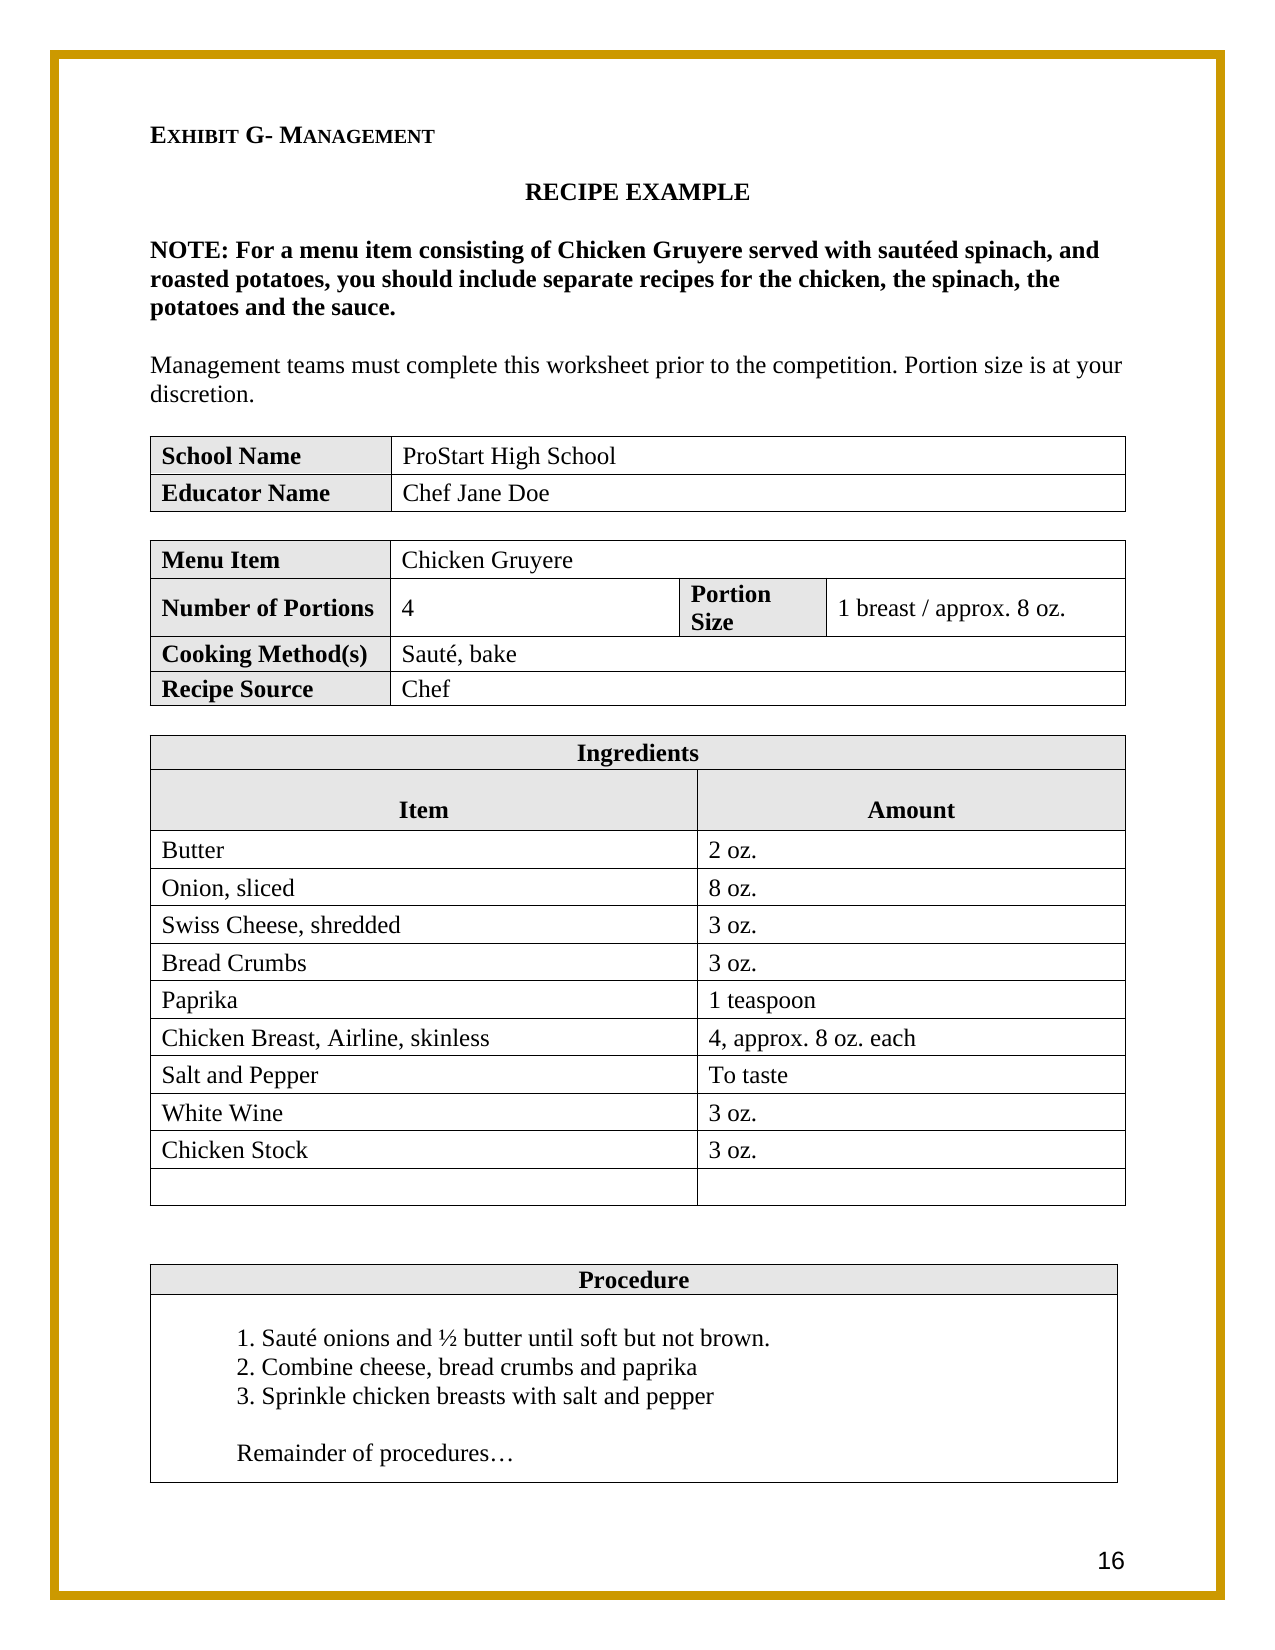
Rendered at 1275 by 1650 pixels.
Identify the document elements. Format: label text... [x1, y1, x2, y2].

table_cell Item [151, 770, 697, 830]
table_cell Cooking Method(s) [151, 637, 390, 671]
table_cell Butter [151, 831, 697, 868]
table_cell Chicken Breast, Airline, skinless [151, 1019, 697, 1055]
text Recipe Example [150, 177, 1125, 206]
table_cell Number of Portions [151, 579, 390, 636]
table_cell Chef Jane Doe [392, 475, 1125, 511]
table_cell 1 teaspoon [698, 981, 1125, 1018]
table_cell Bread Crumbs [151, 944, 697, 980]
table_header ProStart High School [392, 437, 1125, 473]
table_cell Swiss Cheese, shredded [151, 906, 697, 943]
table_cell Portion Size [680, 579, 826, 636]
table_cell 1. Sauté onions and ½ butter until soft but not brown. 2. Combine cheese, bread crumbs and paprika 3. Sprinkle chicken breasts with salt and pepper Remainder of procedures… [151, 1295, 1117, 1482]
table_cell [698, 1169, 1125, 1205]
table_cell Onion, sliced [151, 869, 697, 905]
table_header School Name [151, 437, 391, 473]
table_cell 2 oz. [698, 831, 1125, 868]
text Management teams must complete this worksheet prior to the competition. Portion size is at your discretion. [150, 350, 1125, 407]
table_cell [151, 1169, 697, 1205]
table_cell 8 oz. [698, 869, 1125, 905]
table_cell 4 [391, 579, 679, 636]
table_header Ingredients [151, 736, 1125, 769]
table_cell Chicken Stock [151, 1131, 697, 1168]
text NOTE: For a menu item consisting of Chicken Gruyere served with sautéed spinach, and roasted potatoes, you should include separate recipes for the chicken, the spinach, the potatoes and the sauce. [150, 235, 1125, 321]
table_cell Chef [391, 672, 1125, 705]
table_cell 3 oz. [698, 1131, 1125, 1168]
table_cell Educator Name [151, 475, 391, 511]
table_cell White Wine [151, 1094, 697, 1130]
table_cell 4, approx. 8 oz. each [698, 1019, 1125, 1055]
table_header Menu Item [151, 541, 390, 578]
table_cell Paprika [151, 981, 697, 1018]
table_cell To taste [698, 1056, 1125, 1093]
table_cell Amount [698, 770, 1125, 830]
table_cell 3 oz. [698, 1094, 1125, 1130]
table_cell Recipe Source [151, 672, 390, 705]
table_header Procedure [151, 1265, 1117, 1294]
table_cell 1 breast / approx. 8 oz. [827, 579, 1125, 636]
table_cell Sauté, bake [391, 637, 1125, 671]
table_cell 3 oz. [698, 906, 1125, 943]
table_header Chicken Gruyere [391, 541, 1125, 578]
text Exhibit G- Management [150, 120, 1125, 149]
table_cell 3 oz. [698, 944, 1125, 980]
table_cell Salt and Pepper [151, 1056, 697, 1093]
